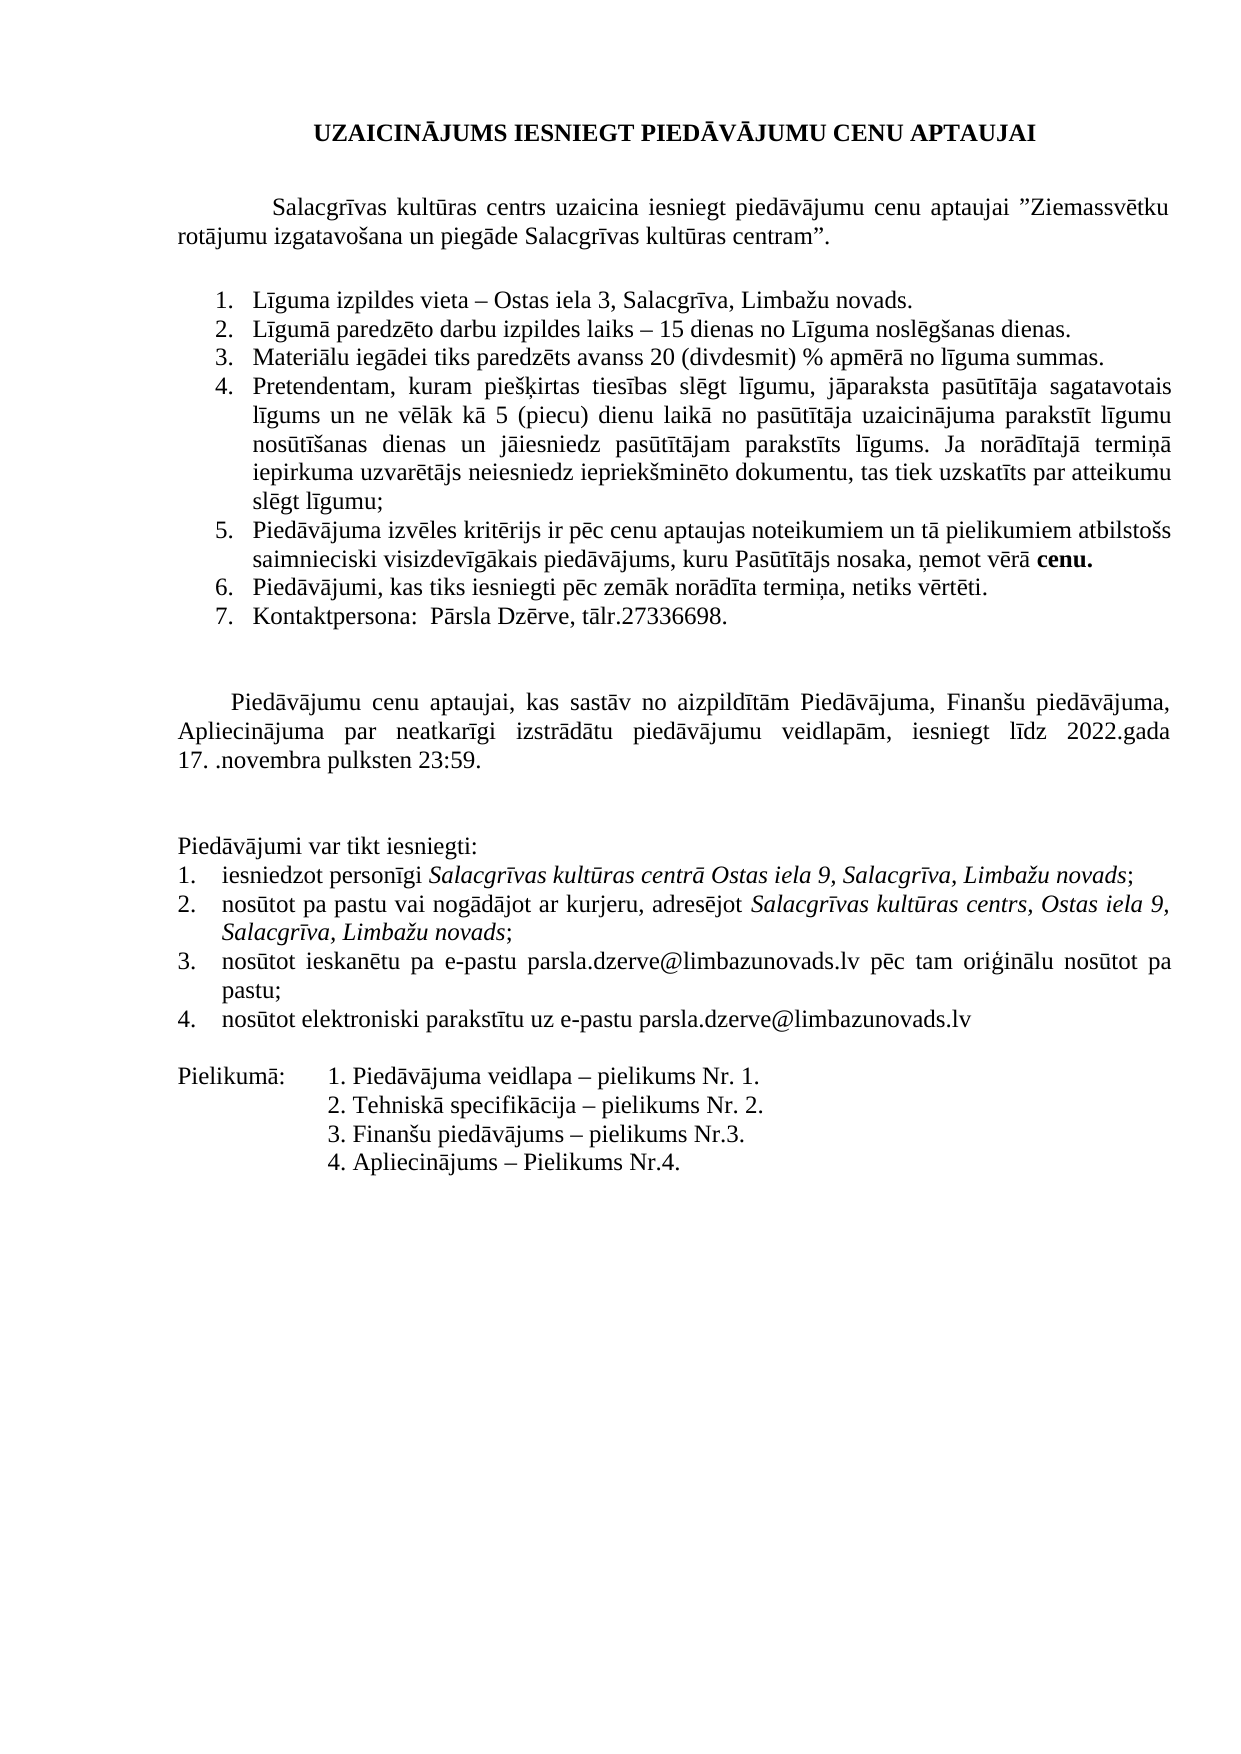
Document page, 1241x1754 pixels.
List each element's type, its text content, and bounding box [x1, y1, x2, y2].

text 4. Apliecinājums – Pielikums Nr.4. [327, 1147, 1171, 1176]
list Piedāvājuma izvēles kritērijs ir pēc cenu aptaujas noteikumiem un tā pielikumiem atbilstošs saimnieciski visizdevīgākais piedāvājums, kuru Pasūtītājs nosaka, ņemot vērā cenu. [215, 515, 1172, 572]
list iesniedzot personīgi Salacgrīvas kultūras centrā Ostas iela 9, Salacgrīva, Limbažu novads; [177, 860, 1172, 889]
list Līguma izpildes vieta – Ostas iela 3, Salacgrīva, Limbažu novads. [215, 285, 1171, 314]
text 3. Finanšu piedāvājums – pielikums Nr.3. [252, 1119, 1171, 1147]
text Pielikumā: 1. Piedāvājuma veidlapa – pielikums Nr. 1. [177, 1061, 1171, 1090]
list Līgumā paredzēto darbu izpildes laiks – 15 dienas no Līguma noslēgšanas dienas. [215, 314, 1171, 342]
list Pretendentam, kuram piešķirtas tiesības slēgt līgumu, jāparaksta pasūtītāja sagatavotais līgums un ne vēlāk kā 5 (piecu) dienu laikā no pasūtītāja uzaicinājuma parakstīt līgumu nosūtīšanas dienas un jāiesniedz pasūtītājam parakstīts līgums. Ja norādītajā termiņā iepirkuma uzvarētājs neiesniedz iepriekšminēto dokumentu, tas tiek uzskatīts par atteikumu slēgt līgumu; [215, 371, 1172, 515]
text 2. Tehniskā specifikācija – pielikums Nr. 2. [252, 1090, 1171, 1119]
list nosūtot ieskanētu pa e-pastu parsla.dzerve@limbazunovads.lv pēc tam oriģinālu nosūtot pa pastu; [177, 946, 1172, 1004]
text Salacgrīvas kultūras centrs uzaicina iesniegt piedāvājumu cenu aptaujai ”Ziemassvētku rotājumu izgatavošana un piegāde Salacgrīvas kultūras centram”. [177, 192, 1171, 250]
list Materiālu iegādei tiks paredzēts avanss 20 (divdesmit) % apmērā no līguma summas. [215, 342, 1181, 371]
list Piedāvājumi, kas tiks iesniegti pēc zemāk norādīta termiņa, netiks vērtēti. [215, 572, 1172, 601]
text Piedāvājumu cenu aptaujai, kas sastāv no aizpildītām Piedāvājuma, Finanšu piedāvājuma, Apliecinājuma par neatkarīgi izstrādātu piedāvājumu veidlapām, iesniegt līdz 2022.gada 17. .novembra pulksten 23:59. [177, 687, 1171, 774]
list nosūtot elektroniski parakstītu uz e-pastu parsla.dzerve@limbazunovads.lv [177, 1004, 1172, 1032]
text Uzaicinājums iesniegt piedāvājumu cenu aptaujai [177, 118, 1172, 147]
list Kontaktpersona: Pārsla Dzērve, tālr.27336698. [215, 601, 1172, 630]
list nosūtot pa pastu vai nogādājot ar kurjeru, adresējot Salacgrīvas kultūras centrs, Ostas iela 9, Salacgrīva, Limbažu novads; [177, 889, 1172, 946]
text Piedāvājumi var tikt iesniegti: [177, 831, 1172, 860]
